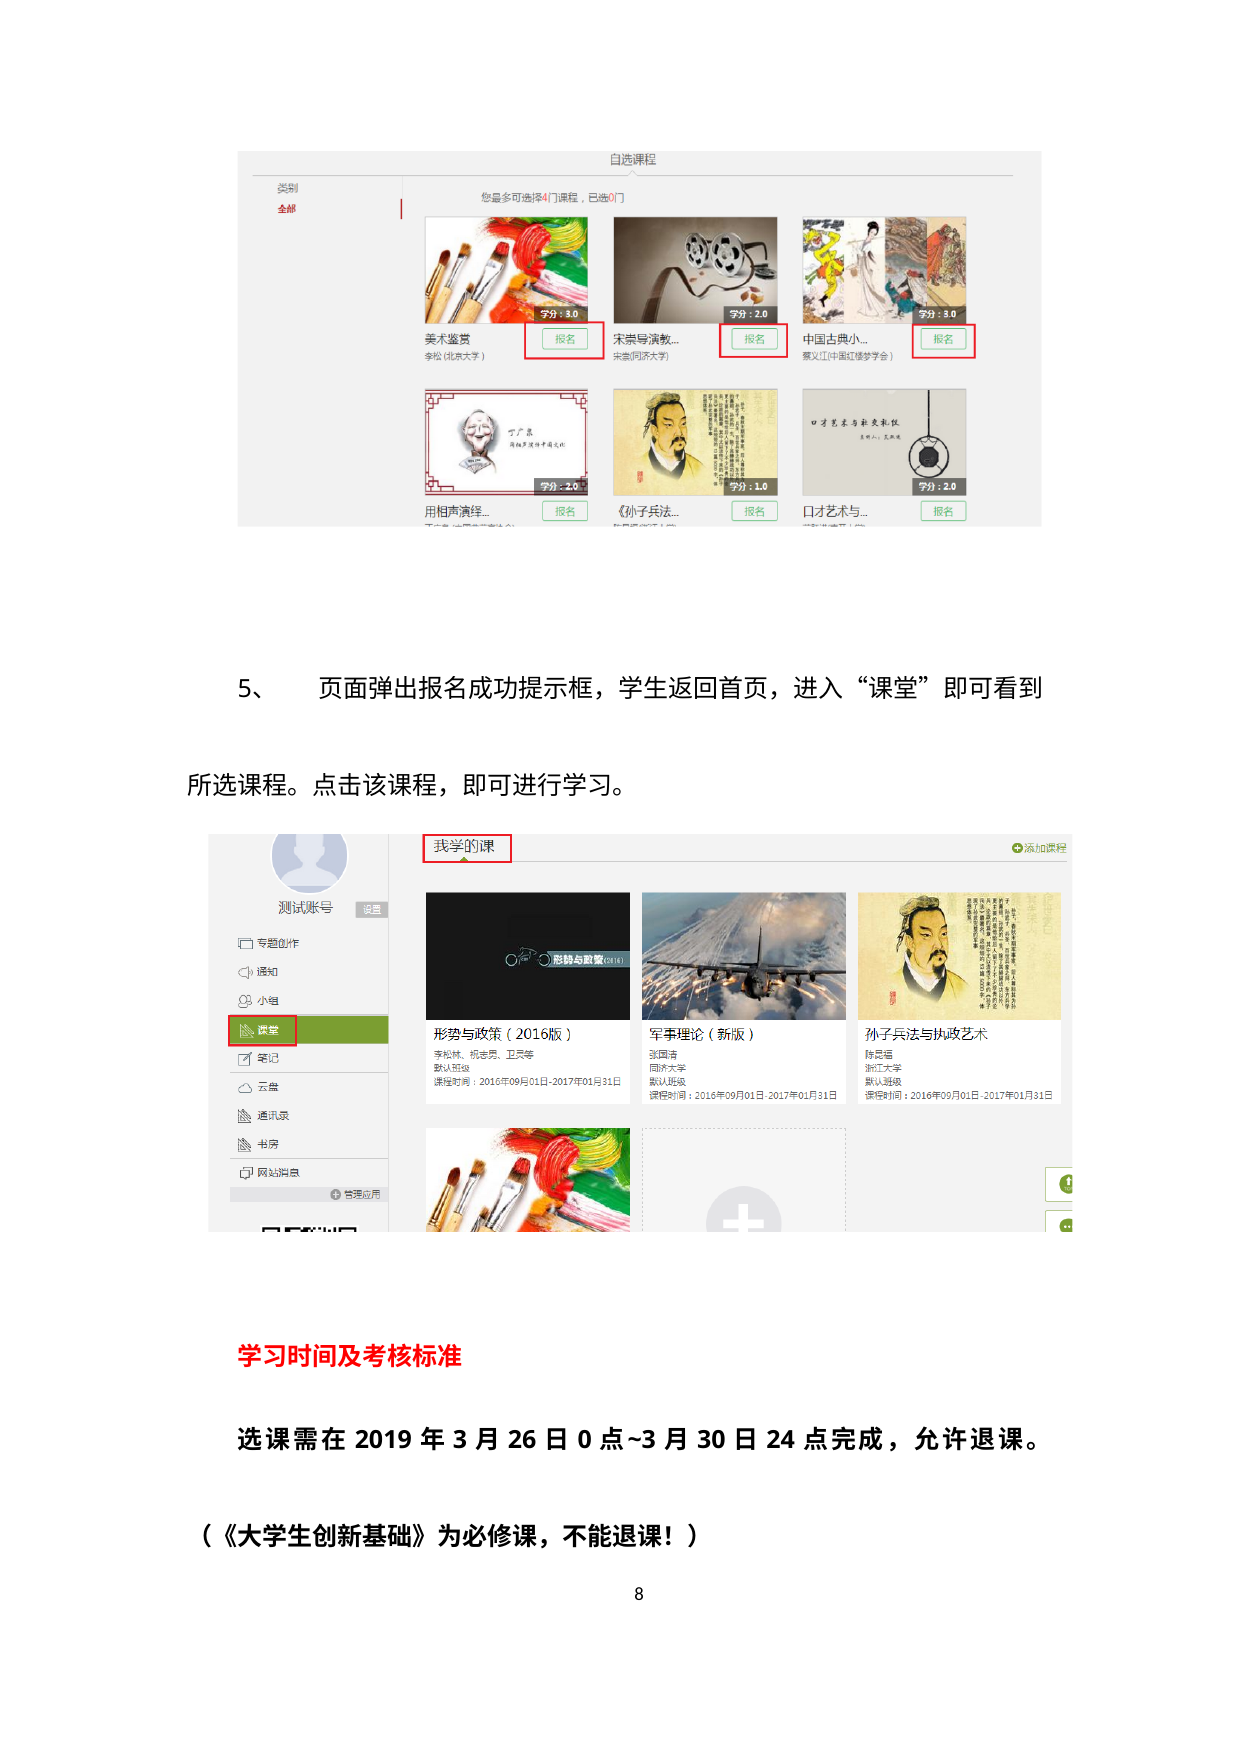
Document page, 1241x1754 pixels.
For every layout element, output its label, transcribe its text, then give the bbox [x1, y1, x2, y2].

picture [208, 834, 1073, 1232]
text 选课需在2019年3月26日0点~3月30日24点完成，允许退课。（《大学生创新基础》为必修课，不能退课！） [187, 1405, 1053, 1567]
text 学习时间及考核标准 [187, 1322, 1053, 1387]
picture [237, 151, 1102, 638]
list 页面弹出报名成功提示框，学生返回首页，进入“课堂”即可看到所选课程。点击该课程，即可进行学习。 [187, 654, 1053, 816]
